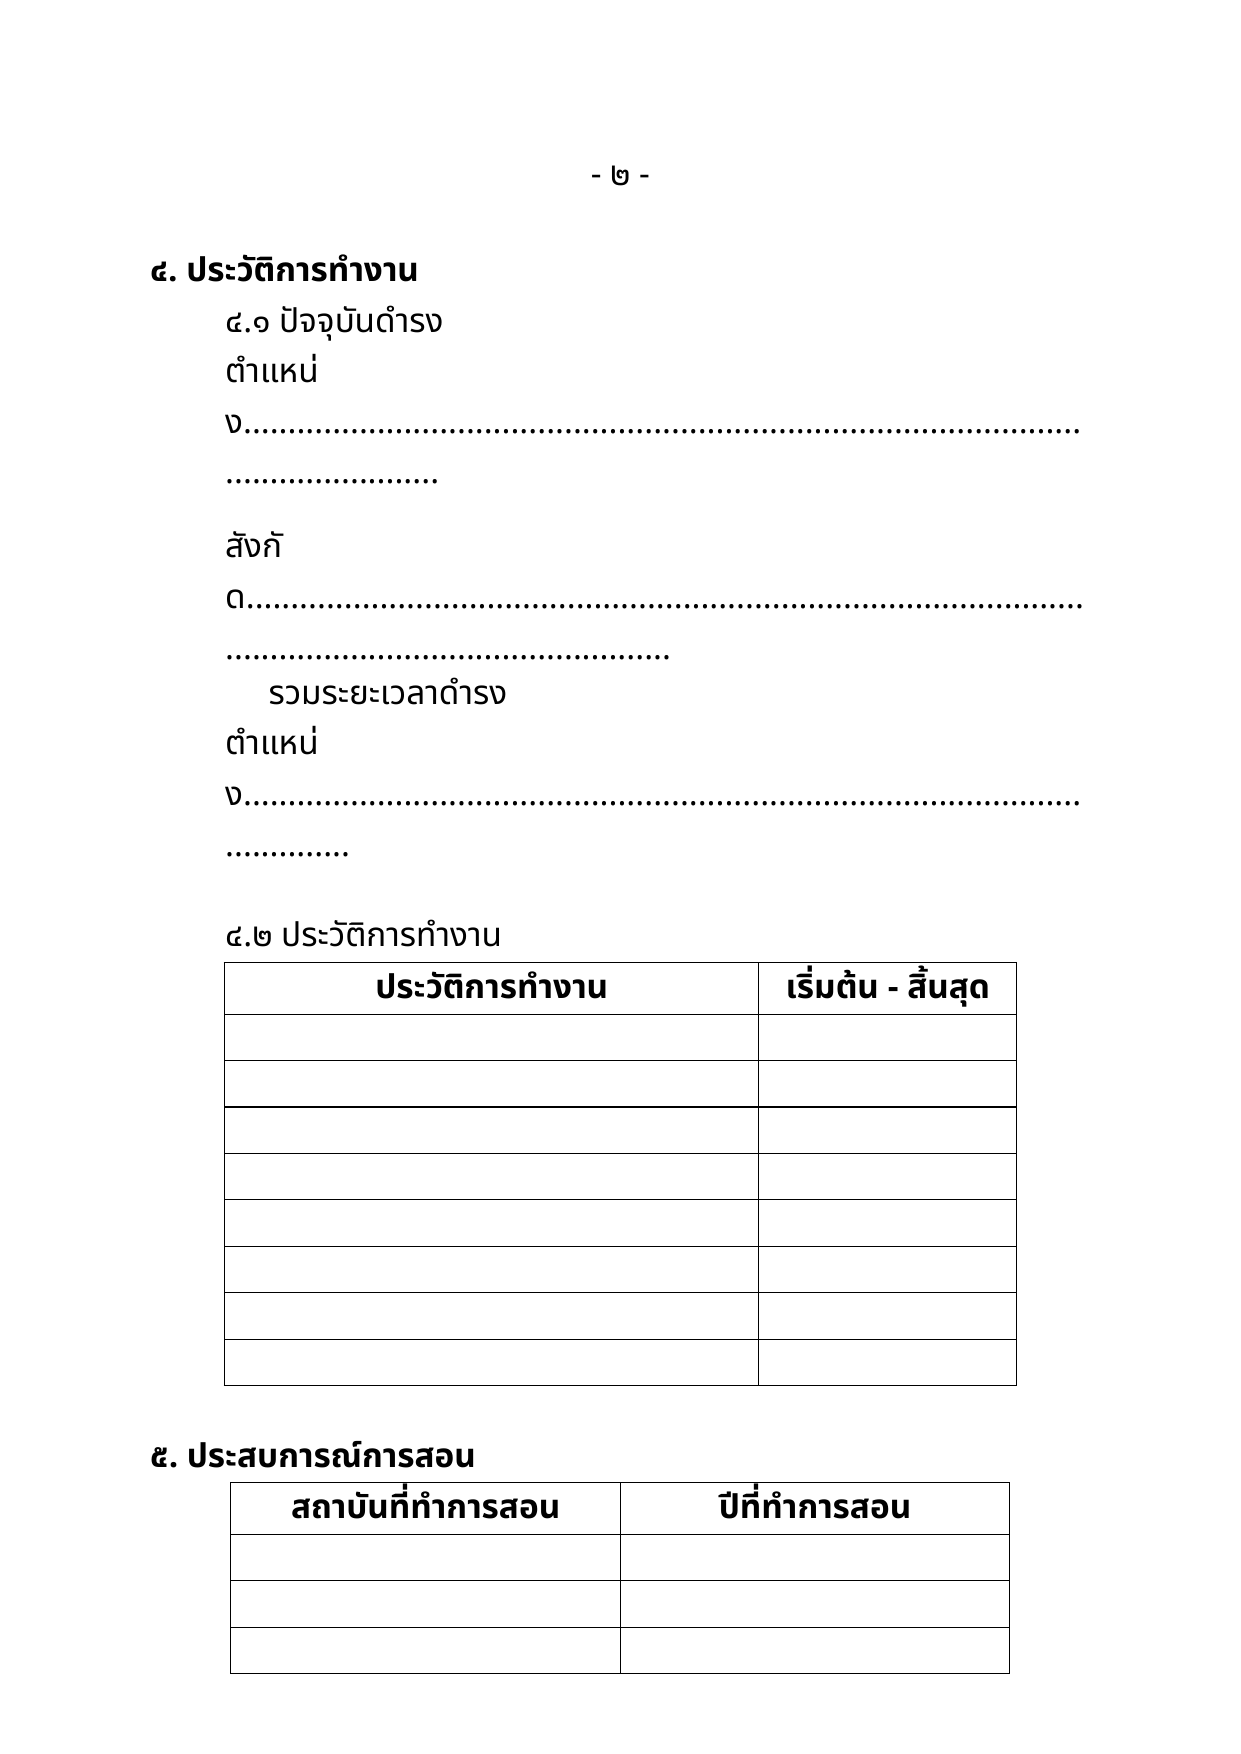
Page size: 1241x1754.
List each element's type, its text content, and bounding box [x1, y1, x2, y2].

table_cell [225, 1154, 758, 1199]
table_cell [621, 1535, 1009, 1580]
text ๔.๒ ประวัติการทำงาน [225, 911, 1090, 962]
table_header ปีที่ทำการสอน [621, 1483, 1009, 1534]
table_cell [225, 1200, 758, 1246]
table_cell [759, 1340, 1016, 1385]
table_cell [225, 1293, 758, 1339]
table_cell [759, 1108, 1016, 1153]
text ๕. ประสบการณ์การสอน [150, 1432, 1090, 1482]
table_header ประวัติการทำงาน [225, 963, 758, 1013]
table_cell [759, 1200, 1016, 1246]
table_cell [759, 1061, 1016, 1106]
table_header สถาบันที่ทำการสอน [231, 1483, 620, 1534]
table_cell [231, 1581, 620, 1627]
table_cell [621, 1581, 1009, 1627]
text รวมระยะเวลาดำรงตำแหน่ง............................................................................................................ [225, 669, 1090, 866]
text ๔.๑ ปัจจุบันดำรงตำแหน่ง...................................................................................................................... [225, 297, 1090, 494]
table_cell [225, 1061, 758, 1106]
text สังกัด................................................................................................................................................ [225, 494, 1090, 669]
table_cell [231, 1628, 620, 1673]
table_cell [759, 1154, 1016, 1199]
table_cell [621, 1628, 1009, 1673]
table_header เริ่มต้น - สิ้นสุด [759, 963, 1016, 1013]
table_cell [231, 1535, 620, 1580]
text ๔. ประวัติการทำงาน [150, 246, 1090, 297]
table_cell [759, 1247, 1016, 1292]
table_cell [225, 1247, 758, 1292]
table_cell [225, 1340, 758, 1385]
text - ๒ - [150, 150, 1090, 201]
table_cell [225, 1015, 758, 1060]
table_cell [759, 1293, 1016, 1339]
table_cell [225, 1108, 758, 1153]
table_cell [759, 1015, 1016, 1060]
